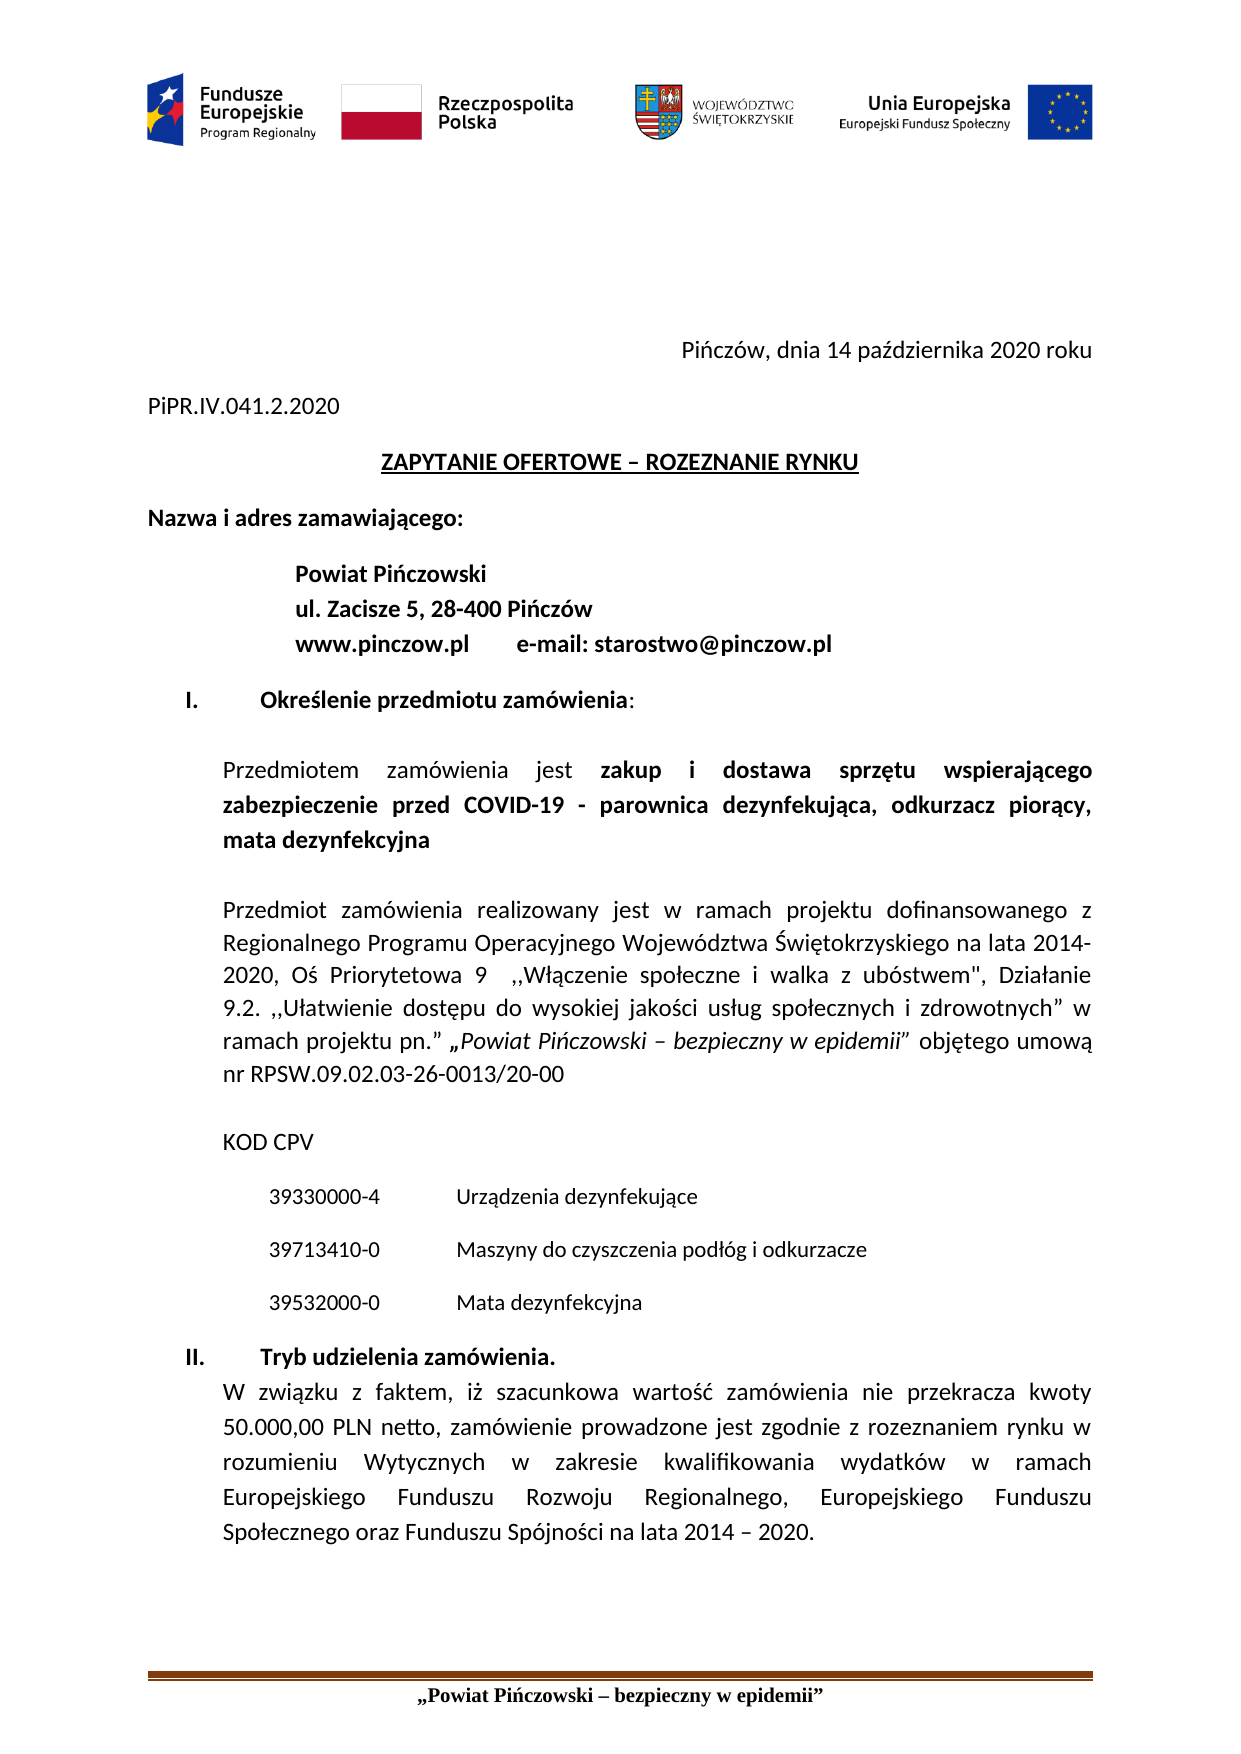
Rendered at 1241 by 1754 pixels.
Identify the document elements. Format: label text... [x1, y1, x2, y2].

table_header 39330000-4 39713410-0 39532000-0 [261, 1182, 449, 1341]
list Określenie przedmiotu zamówienia: [185, 684, 1093, 714]
table_header Urządzenia dezynfekujące Maszyny do czyszczenia podłóg i odkurzacze Mata dezynfekcyjna [449, 1182, 966, 1341]
text Nazwa i adres zamawiającego: [148, 502, 1093, 533]
list KOD CPV [223, 1126, 1093, 1157]
list Przedmiot zamówienia realizowany jest w ramach projektu dofinansowanego z Regionalnego Programu Operacyjnego Województwa Świętokrzyskiego na lata 2014-2020, Oś Priorytetowa 9 ,,Włączenie społeczne i walka z ubóstwem", Działanie 9.2. ,,Ułatwienie dostępu do wysokiej jakości usług społecznych i zdrowotnych” w ramach projektu pn.” „Powiat Pińczowski – bezpieczny w epidemii” objętego umową nr RPSW.09.02.03-26-0013/20-00 [223, 894, 1093, 1089]
list Tryb udzielenia zamówienia. [185, 1341, 1093, 1371]
list Przedmiotem zamówienia jest zakup i dostawa sprzętu wspierającego zabezpieczenie przed COVID-19 - parownica dezynfekująca, odkurzacz piorący, mata dezynfekcyjna [223, 754, 1093, 854]
text PiPR.IV.041.2.2020 [148, 391, 1093, 421]
picture [147, 73, 316, 146]
list W związku z faktem, iż szacunkowa wartość zamówienia nie przekracza kwoty 50.000,00 PLN netto, zamówienie prowadzone jest zgodnie z rozeznaniem rynku w rozumieniu Wytycznych w zakresie kwalifikowania wydatków w ramach Europejskiego Funduszu Rozwoju Regionalnego, Europejskiego Funduszu Społecznego oraz Funduszu Spójności na lata 2014 – 2020. [223, 1376, 1093, 1546]
picture [635, 73, 794, 146]
picture [840, 73, 1093, 146]
picture [341, 73, 573, 146]
text Powiat Pińczowski ul. Zacisze 5, 28-400 Pińczów www.pinczow.pl e-mail: starostwo@pinczow.pl [148, 558, 1093, 658]
text Pińczów, dnia 14 października 2020 roku [148, 335, 1093, 365]
text ZAPYTANIE OFERTOWE – ROZEZNANIE RYNKU [148, 446, 1093, 477]
